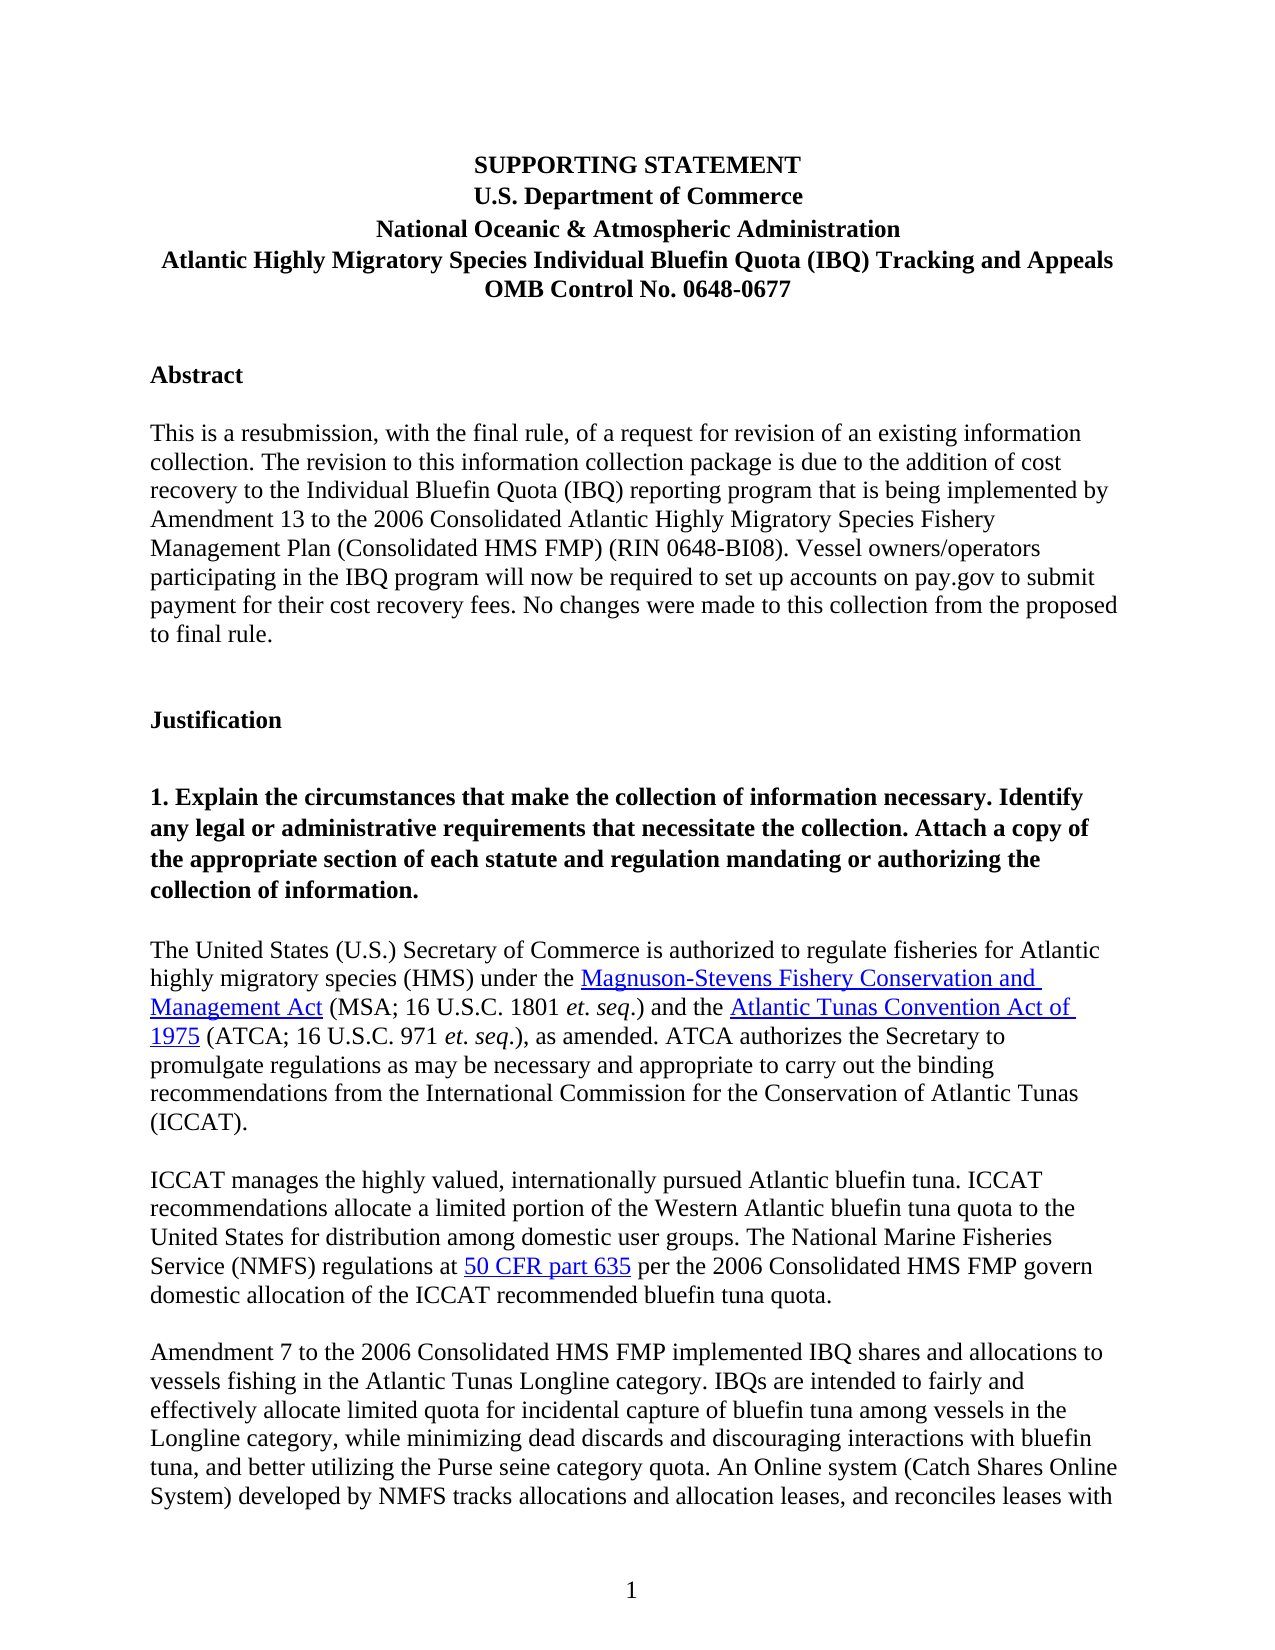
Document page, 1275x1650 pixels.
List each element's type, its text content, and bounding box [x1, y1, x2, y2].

text SUPPORTING STATEMENT [150, 150, 1125, 179]
text U.S. Department of Commerce [150, 181, 1125, 210]
text Abstract [150, 360, 1125, 389]
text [150, 1337, 1125, 1510]
text Justification [150, 705, 1125, 734]
text ICCAT manages the highly valued, internationally pursued Atlantic bluefin tuna. ICCAT recommendations allocate a limited portion of the Western Atlantic bluefin tuna quota to the United States for distribution among domestic user groups. The National Marine Fisheries Service (NMFS) regulations at 50 CFR part 635 per the 2006 Consolidated HMS FMP govern domestic allocation of the ICCAT recommended bluefin tuna quota. [150, 1165, 1125, 1308]
text National Oceanic & Atmospheric Administration [150, 214, 1125, 243]
list 1. Explain the circumstances that make the collection of information necessary. Identify any legal or administrative requirements that necessitate the collection. Attach a copy of the appropriate section of each statute and regulation mandating or authorizing the collection of information. [150, 782, 1125, 904]
text OMB Control No. 0648-0677 [150, 274, 1125, 303]
text This is a resubmission, with the final rule, of a request for revision of an existing information collection. The revision to this information collection package is due to the addition of cost recovery to the Individual Bluefin Quota (IBQ) reporting program that is being implemented by Amendment 13 to the 2006 Consolidated Atlantic Highly Migratory Species Fishery Management Plan (Consolidated HMS FMP) (RIN 0648-BI08). Vessel owners/operators participating in the IBQ program will now be required to set up accounts on pay.gov to submit payment for their cost recovery fees. No changes were made to this collection from the proposed to final rule. [150, 418, 1125, 648]
text The United States (U.S.) Secretary of Commerce is authorized to regulate fisheries for Atlantic highly migratory species (HMS) under the Magnuson-Stevens Fishery Conservation and Management Act (MSA; 16 U.S.C. 1801 et. seq.) and the Atlantic Tunas Convention Act of 1975 (ATCA; 16 U.S.C. 971 et. seq.), as amended. ATCA authorizes the Secretary to promulgate regulations as may be necessary and appropriate to carry out the binding recommendations from the International Commission for the Conservation of Atlantic Tunas (ICCAT). [150, 935, 1125, 1136]
text Atlantic Highly Migratory Species Individual Bluefin Quota (IBQ) Tracking and Appeals [150, 245, 1125, 274]
